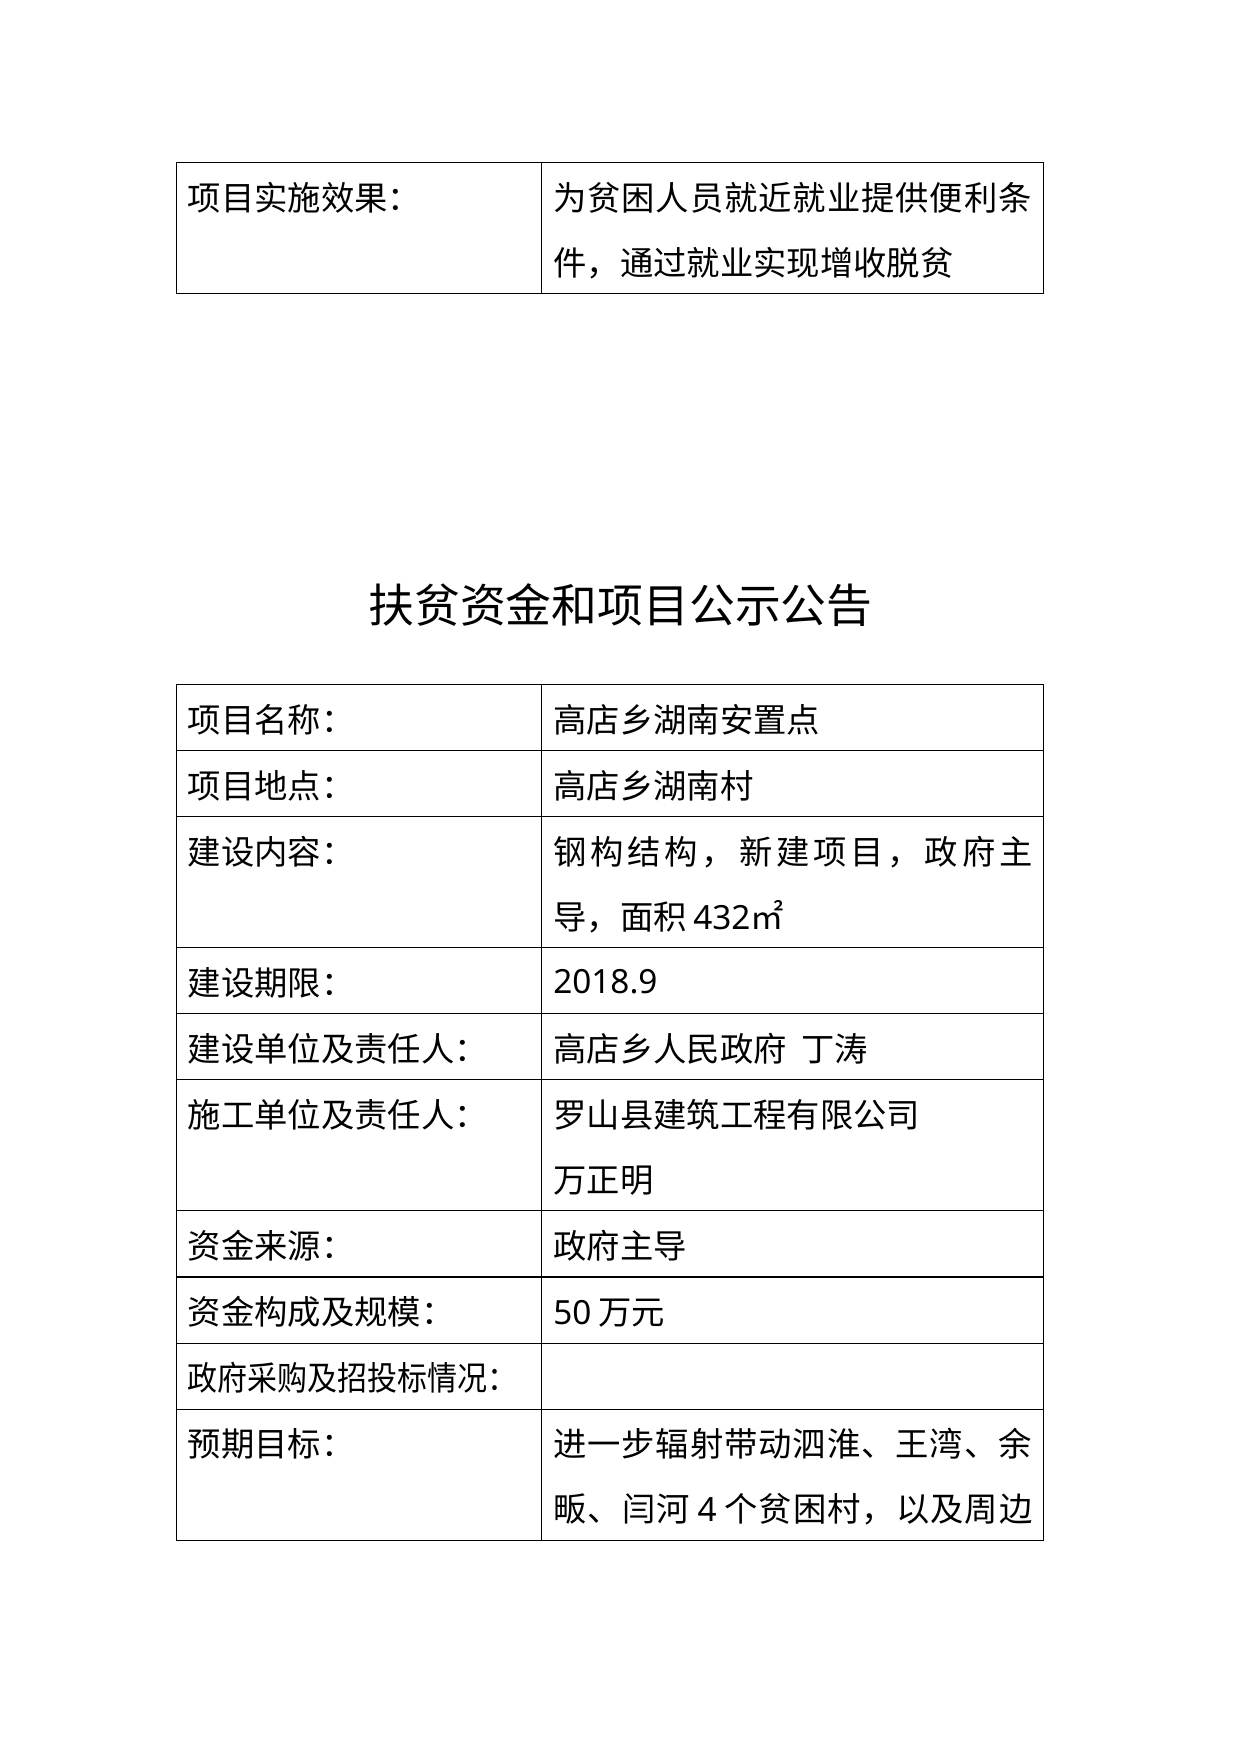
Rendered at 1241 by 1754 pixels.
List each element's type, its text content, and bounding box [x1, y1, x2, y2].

table_cell 项目实施效果： [177, 163, 541, 293]
table_cell 资金构成及规模： [177, 1278, 541, 1342]
table_cell 建设内容： [177, 817, 541, 947]
table_cell [542, 1344, 1043, 1408]
table_cell 建设单位及责任人： [177, 1014, 541, 1079]
table_cell 50万元 [542, 1278, 1043, 1342]
table_cell 罗山县建筑工程有限公司 万正明 [542, 1080, 1043, 1210]
table_cell 2018.9 [542, 948, 1043, 1013]
table_cell 政府主导 [542, 1211, 1043, 1276]
text 扶贫资金和项目公示公告 [187, 554, 1053, 652]
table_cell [542, 1410, 1043, 1539]
table_cell 项目地点： [177, 751, 541, 816]
table_header 高店乡湖南安置点 [542, 685, 1043, 750]
table_cell 高店乡人民政府 丁涛 [542, 1014, 1043, 1079]
table_cell 钢构结构，新建项目，政府主导，面积432㎡ [542, 817, 1043, 947]
table_cell 资金来源： [177, 1211, 541, 1276]
table_cell 施工单位及责任人： [177, 1080, 541, 1210]
table_header 项目名称： [177, 685, 541, 750]
table_cell 为贫困人员就近就业提供便利条件，通过就业实现增收脱贫 [542, 163, 1043, 293]
table_cell 建设期限： [177, 948, 541, 1013]
table_cell 政府采购及招投标情况： [177, 1344, 541, 1408]
table_cell 预期目标： [177, 1410, 541, 1539]
table_cell 高店乡湖南村 [542, 751, 1043, 816]
